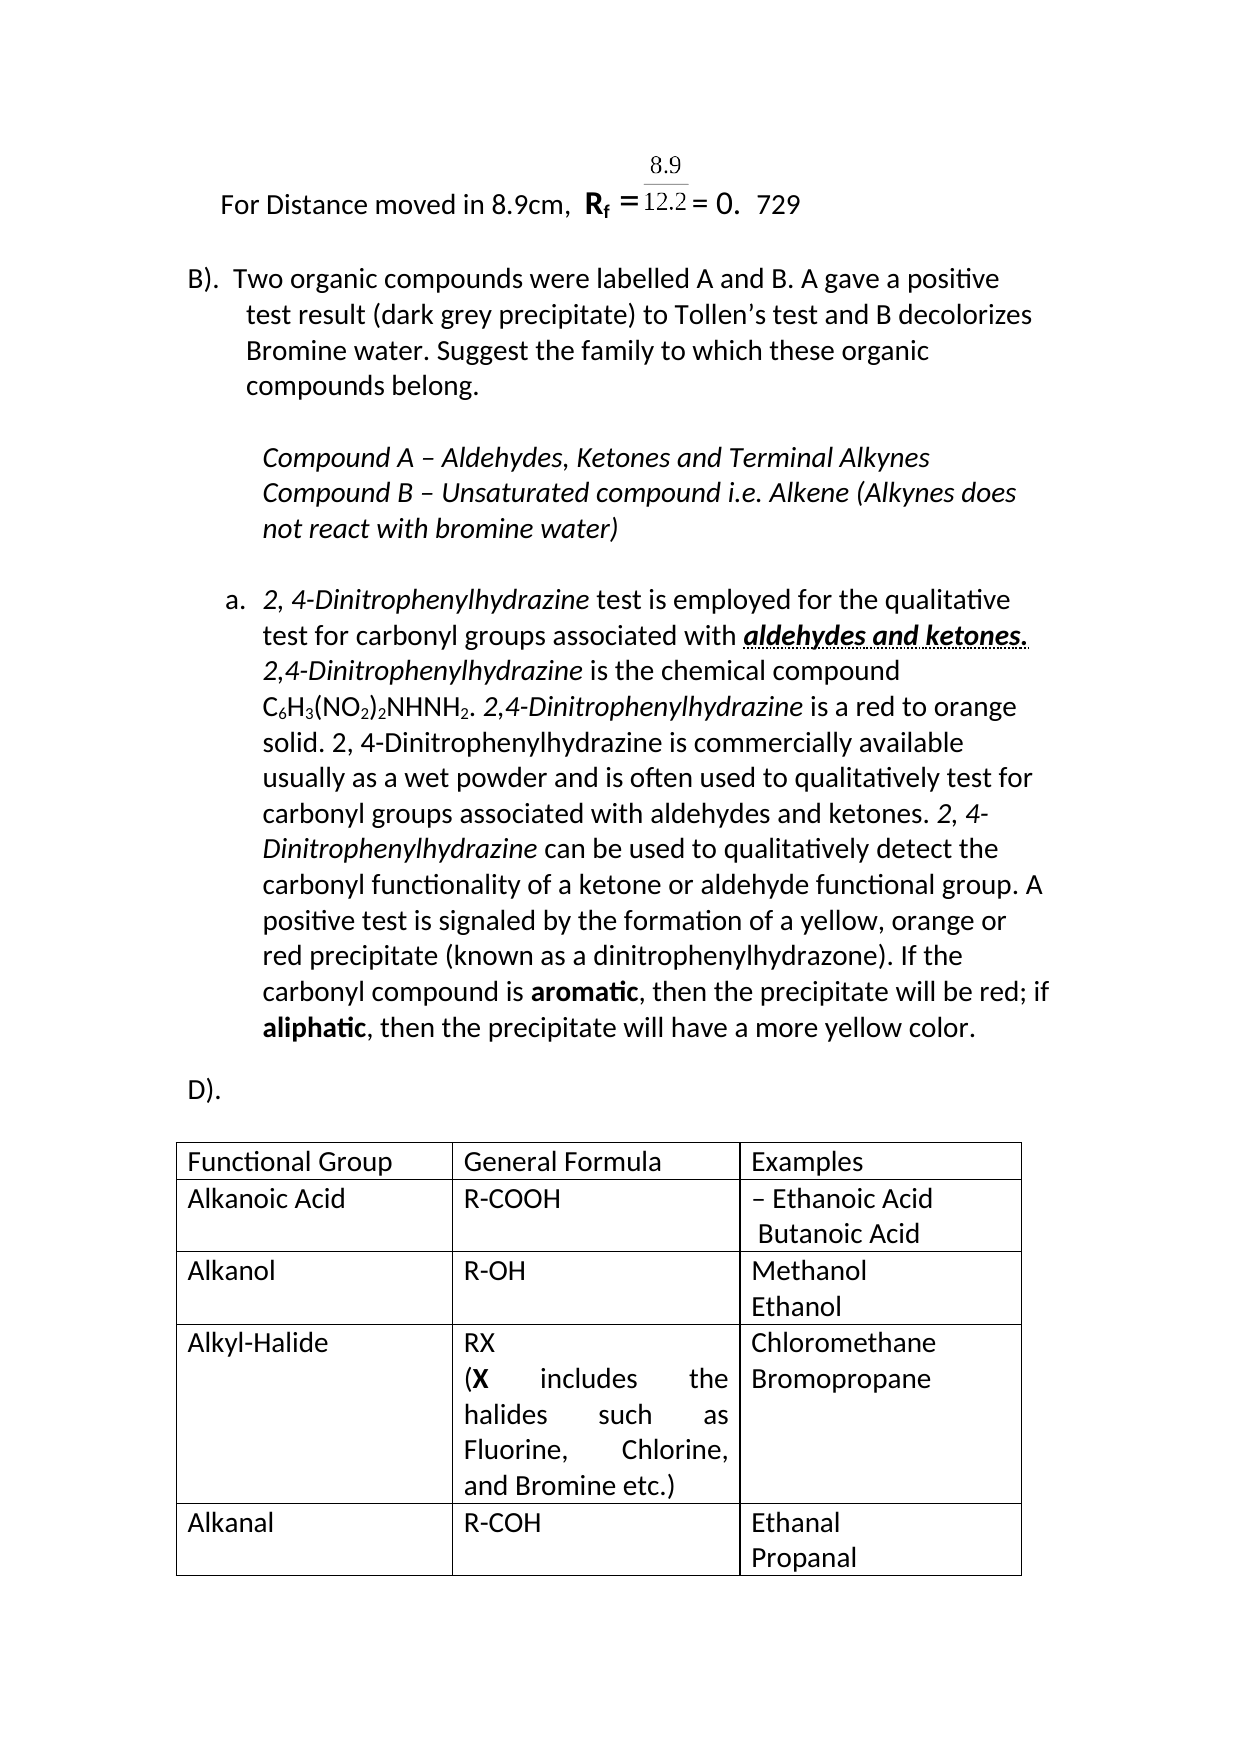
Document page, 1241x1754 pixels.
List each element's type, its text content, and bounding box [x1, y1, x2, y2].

table_cell Alkanoic Acid [177, 1180, 452, 1251]
list For Distance moved in 8.9cm, Rf == 0. 729 [187, 150, 1053, 261]
list test result (dark grey precipitate) to Tollen’s test and B decolorizes [187, 296, 1053, 332]
table_cell R-COH [453, 1504, 739, 1575]
table_cell Methanol Ethanol [741, 1252, 1021, 1323]
table_header General Formula [453, 1143, 739, 1179]
list 2, 4-Dinitrophenylhydrazine test is employed for the qualitative test for carbonyl groups associated with aldehydes and ketones. 2,4-Dinitrophenylhydrazine is the chemical compound C6H3(NO2)2NHNH2. 2,4-Dinitrophenylhydrazine is a red to orange solid. 2, 4-Dinitrophenylhydrazine is commercially available usually as a wet powder and is often used to qualitatively test for carbonyl groups associated with aldehydes and ketones. 2, 4-Dinitrophenylhydrazine can be used to qualitatively detect the carbonyl functionality of a ketone or aldehyde functional group. A positive test is signaled by the formation of a yellow, orange or red precipitate (known as a dinitrophenylhydrazone). If the carbonyl compound is aromatic, then the precipitate will be red; if aliphatic, then the precipitate will have a more yellow color. [225, 581, 1053, 1044]
table_cell Alkanal [177, 1504, 452, 1575]
list B). Two organic compounds were labelled A and B. A gave a positive [187, 261, 1053, 296]
list Compound A – Aldehydes, Ketones and Terminal Alkynes [262, 439, 1053, 474]
list Compound B – Unsaturated compound i.e. Alkene (Alkynes does not react with bromine water) [262, 474, 1053, 546]
table_cell R-COOH [453, 1180, 739, 1251]
list compounds belong. [187, 367, 1053, 403]
table_cell Chloromethane Bromopropane [741, 1325, 1021, 1503]
table_header Functional Group [177, 1143, 452, 1179]
table_cell RX (X includes the halides such as Fluorine, Chlorine, and Bromine etc.) [453, 1325, 739, 1503]
list D). [187, 1071, 1053, 1107]
table_cell Ethanal Propanal [741, 1504, 1021, 1575]
table_cell Alkyl-Halide [177, 1325, 452, 1503]
table_cell R-OH [453, 1252, 739, 1323]
table_cell – Ethanoic Acid Butanoic Acid [741, 1180, 1021, 1251]
list Bromine water. Suggest the family to which these organic [187, 332, 1053, 367]
table_cell Alkanol [177, 1252, 452, 1323]
table_header Examples [741, 1143, 1021, 1179]
